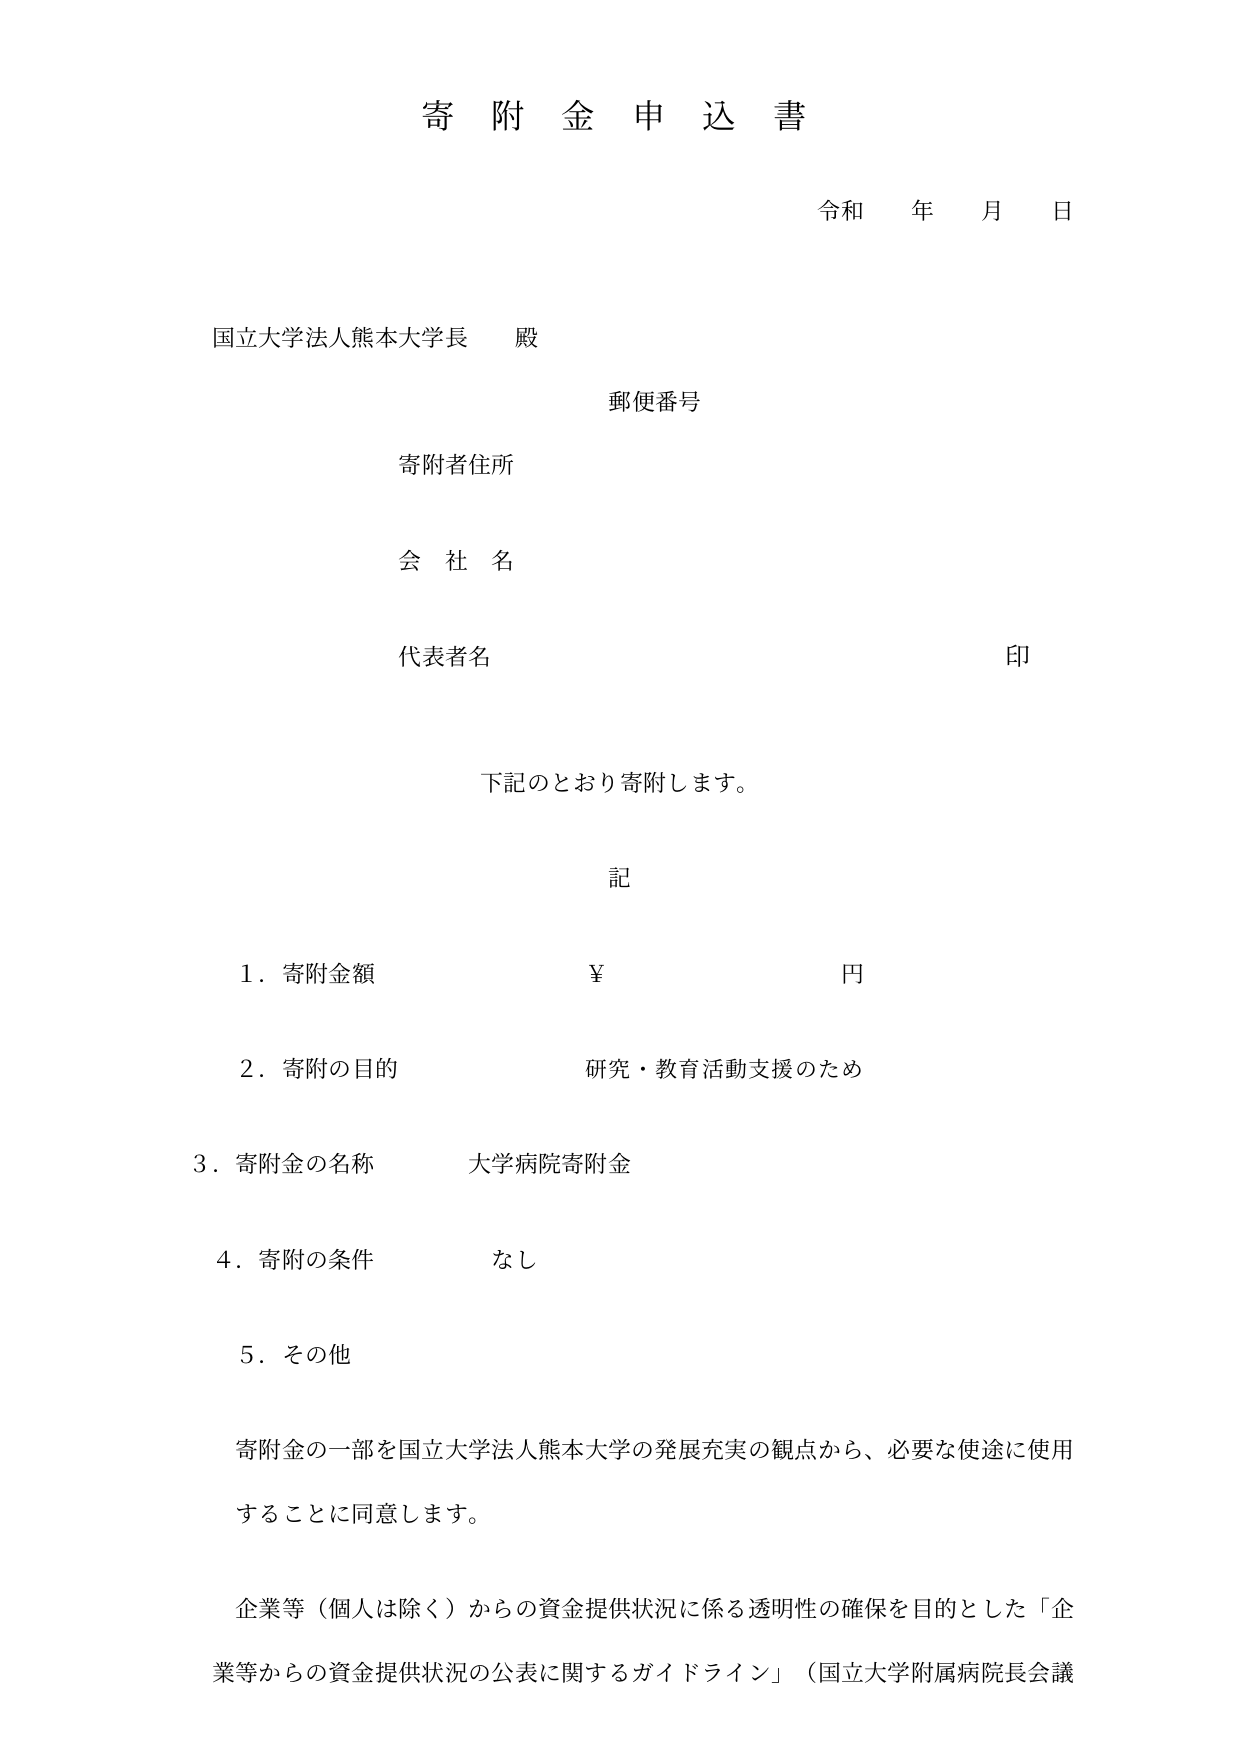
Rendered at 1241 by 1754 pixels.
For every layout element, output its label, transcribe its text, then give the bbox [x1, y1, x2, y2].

text 郵便番号 [165, 369, 1075, 432]
text 下記のとおり寄附します。 [165, 750, 1075, 813]
text 国立大学法人熊本大学長 殿 [165, 305, 1075, 369]
text 記 [165, 845, 1075, 909]
text ２．寄附の目的 研究・教育活動支援のため [165, 1036, 1075, 1099]
text ４．寄附の条件 なし [165, 1226, 1075, 1290]
text 寄附金の一部を国立大学法人熊本大学の発展充実の観点から、必要な使途に使用することに同意します。 [165, 1417, 1075, 1544]
text １．寄附金額 ￥ 円 [212, 941, 1075, 1004]
text 会 社 名 [165, 527, 1075, 591]
text ３．寄附金の名称 大学病院寄附金 [165, 1131, 1075, 1195]
text 寄附者住所 [165, 432, 1075, 496]
text ５．その他 [165, 1322, 1075, 1385]
text 令和 年 月 日 [165, 178, 1075, 242]
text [212, 1576, 1075, 1703]
text 代表者名 印 [165, 623, 1075, 686]
text 寄 附 金 申 込 書 [165, 83, 1075, 146]
